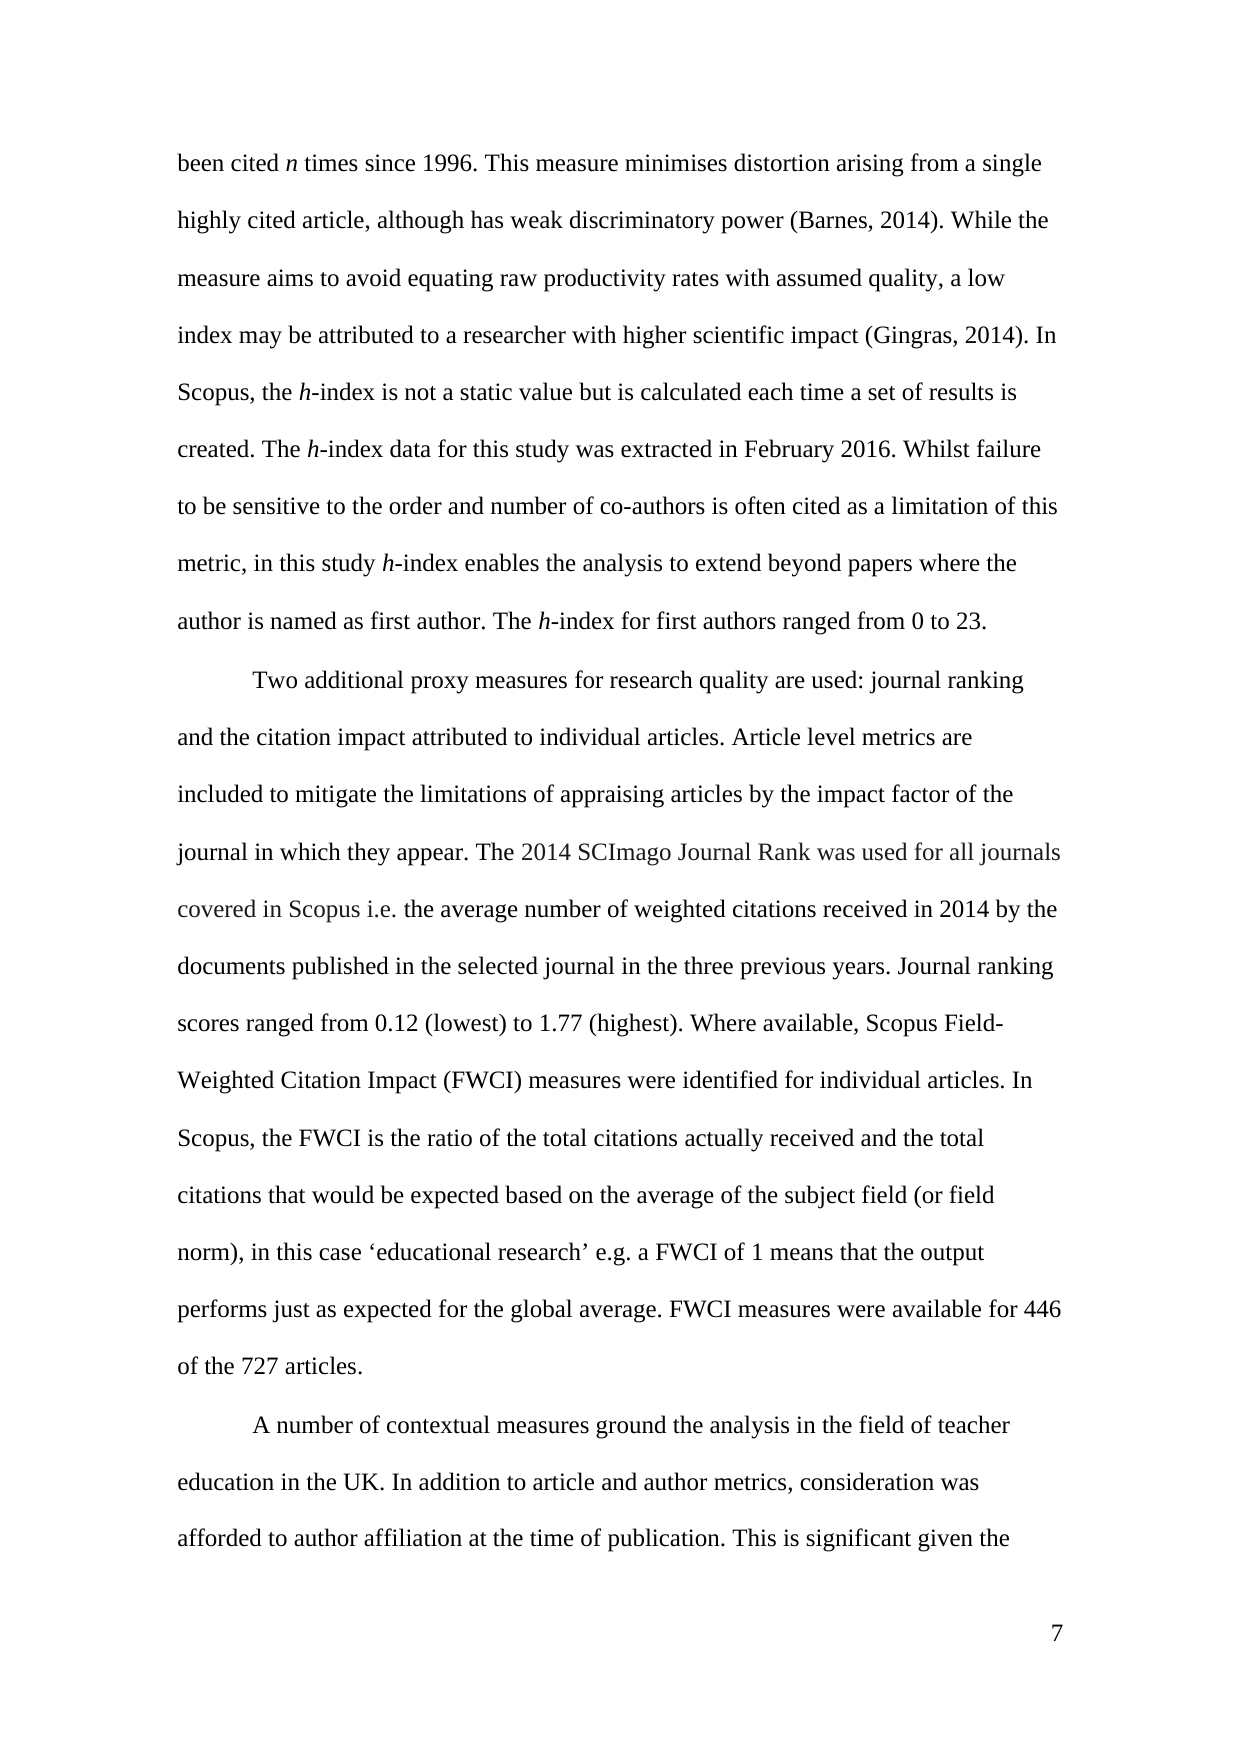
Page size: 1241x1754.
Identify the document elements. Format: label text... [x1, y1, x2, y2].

text A number of contextual measures ground the analysis in the field of teacher education in the UK. In addition to article and author metrics, consideration was afforded to author affiliation at the time of publication. This is significant given the [177, 1410, 1011, 1552]
text been cited n times since 1996. This measure minimises distortion arising from a single highly cited article, although has weak discriminatory power (Barnes, 2014). While the measure aims to avoid equating raw productivity rates with assumed quality, a low index may be attributed to a researcher with higher scientific impact (Gingras, 2014). In Scopus, the h-index is not a static value but is calculated each time a set of results is created. The h-index data for this study was extracted in February 2016. Whilst failure to be sensitive to the order and number of co-authors is often cited as a limitation of this metric, in this study h-index enables the analysis to extend beyond papers where the author is named as first author. The h-index for first authors ranged from 0 to 23. [177, 148, 1059, 634]
text Two additional proxy measures for research quality are used: journal ranking and the citation impact attributed to individual articles. Article level metrics are included to mitigate the limitations of appraising articles by the impact factor of the journal in which they appear. The 2014 SCImago Journal Rank was used for all journals covered in Scopus i.e. the average number of weighted citations received in 2014 by the documents published in the selected journal in the three previous years. Journal ranking scores ranged from 0.12 (lowest) to 1.77 (highest). Where available, Scopus Field-Weighted Citation Impact (FWCI) measures were identified for individual articles. In Scopus, the FWCI is the ratio of the total citations actually received and the total citations that would be expected based on the average of the subject field (or field norm), in this case ‘educational research’ e.g. a FWCI of 1 means that the output performs just as expected for the global average. FWCI measures were available for 446 of the 727 articles. [177, 665, 1063, 1380]
text 7 [150, 1618, 1063, 1647]
